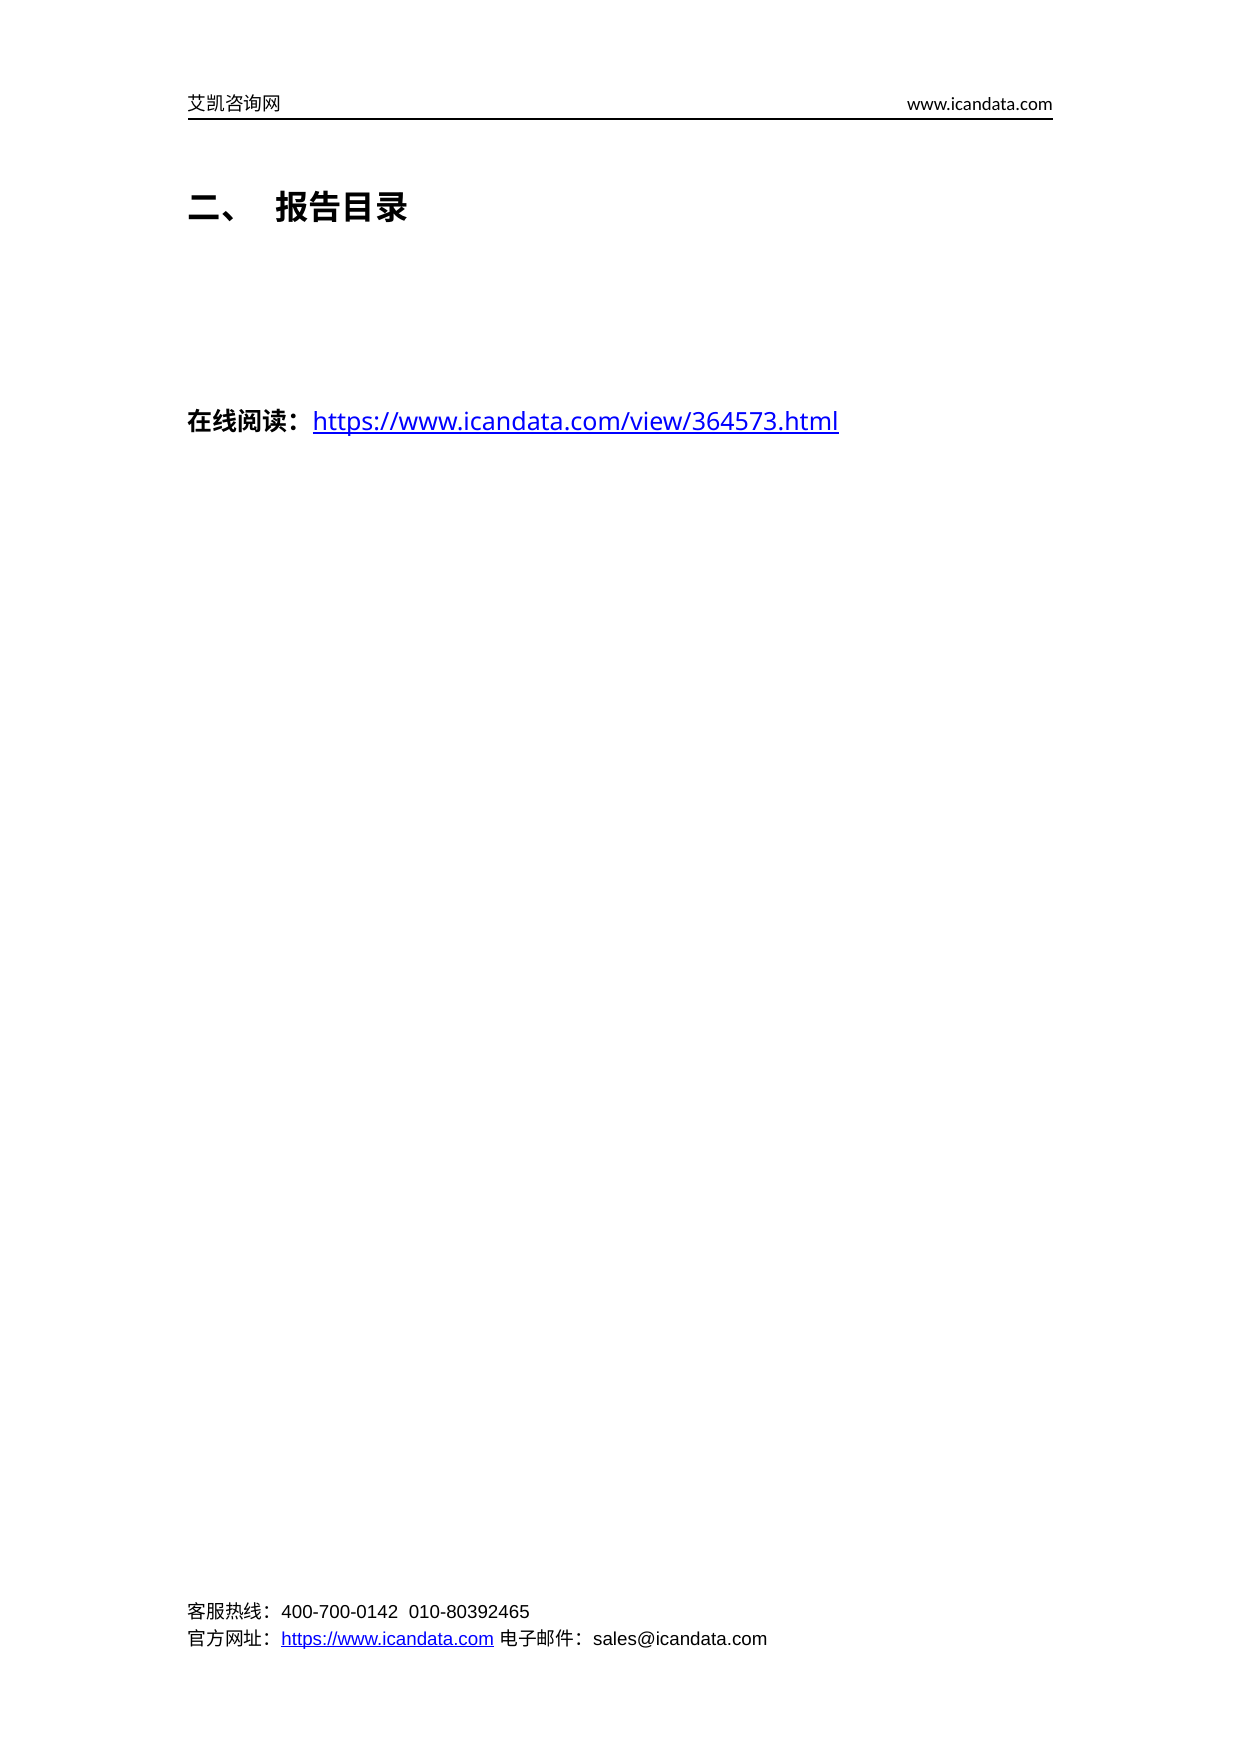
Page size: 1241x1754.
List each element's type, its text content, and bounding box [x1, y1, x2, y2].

text 在线阅读：https://www.icandata.com/view/364573.html [187, 387, 1053, 452]
subtitle 报告目录 [187, 172, 1053, 237]
